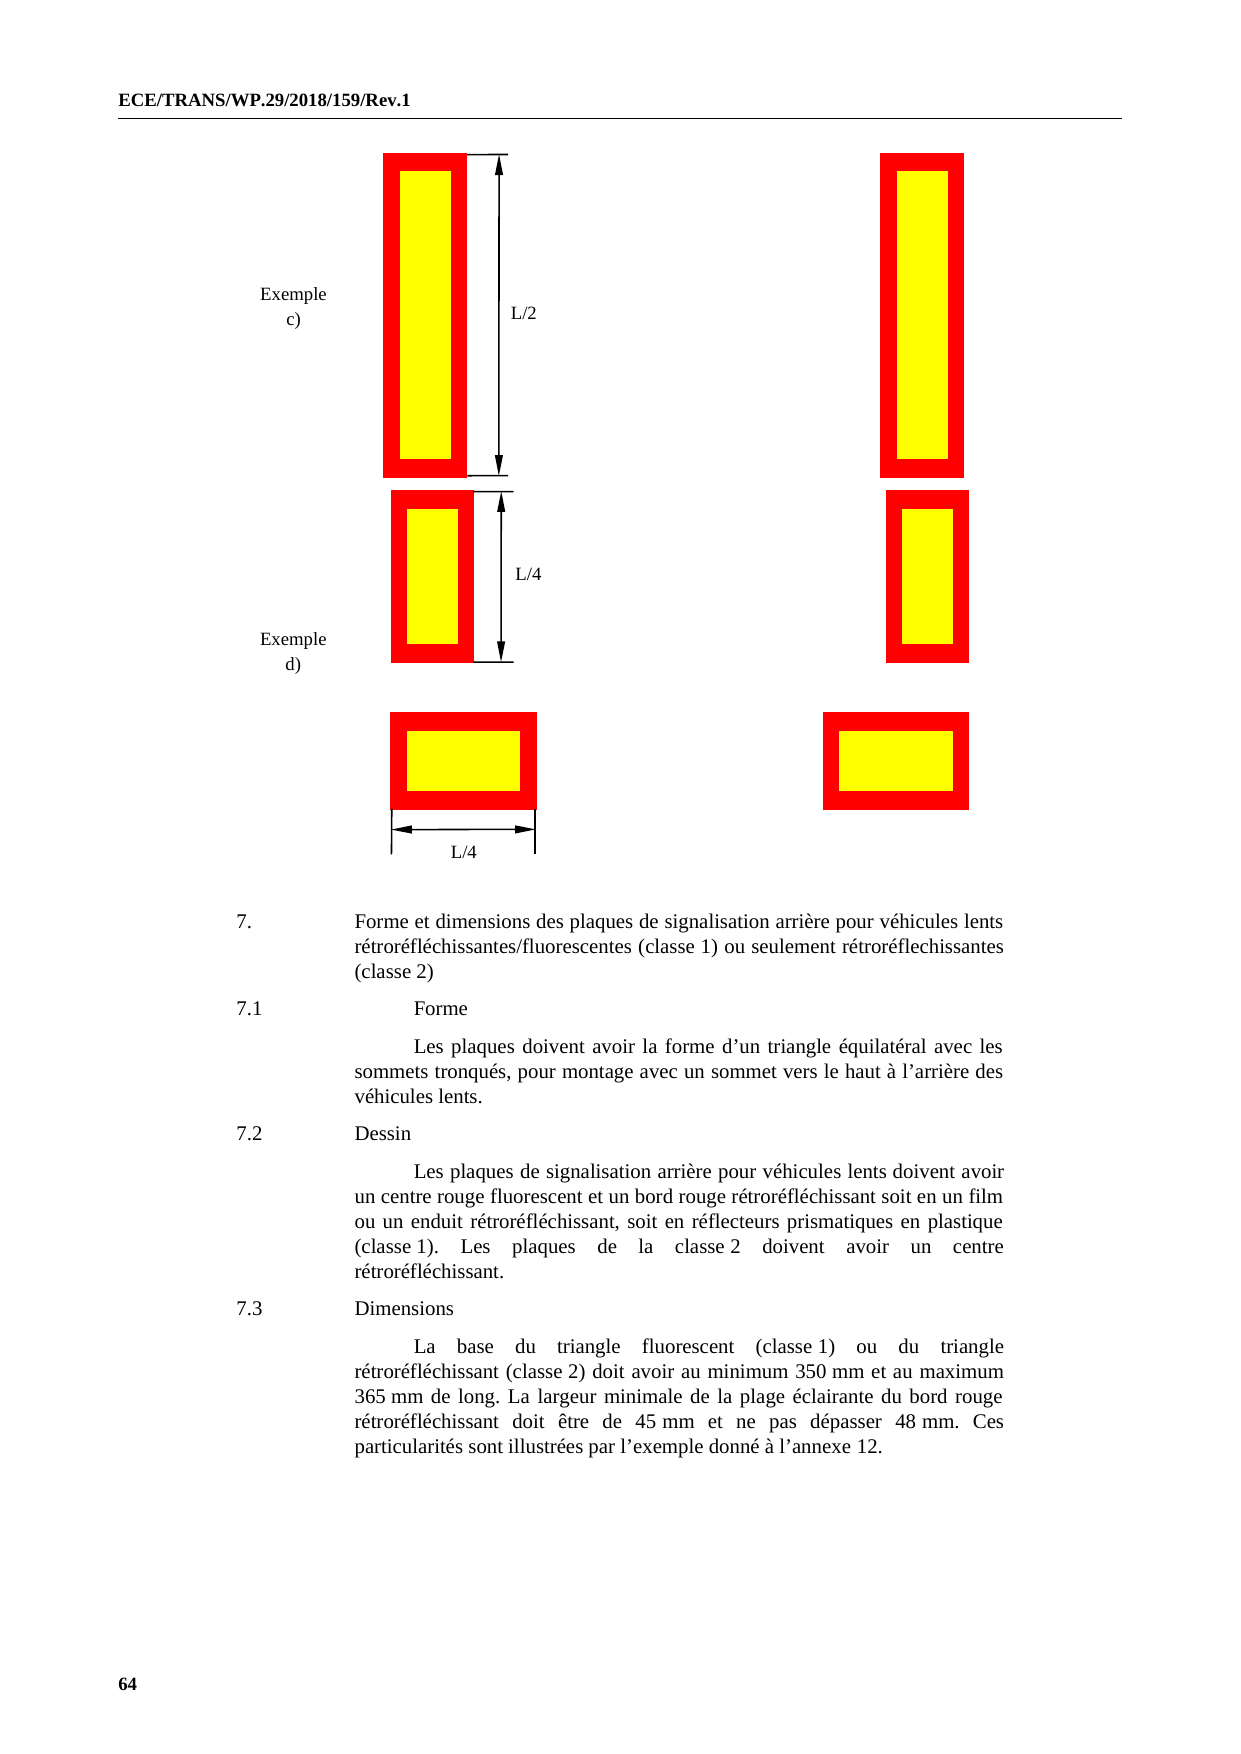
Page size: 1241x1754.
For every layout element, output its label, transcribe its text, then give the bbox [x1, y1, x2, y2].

text 7.1 Forme [236, 995, 1004, 1020]
text Les plaques de signalisation arrière pour véhicules lents doivent avoir un centre rouge fluorescent et un bord rouge rétroréfléchissant soit en un film ou un enduit rétroréfléchissant, soit en réflecteurs prismatiques en plastique (classe 1). Les plaques de la classe 2 doivent avoir un centre rétroréfléchissant. [354, 1158, 1004, 1283]
text 7.2 Dessin [236, 1120, 1004, 1145]
text 7.3 Dimensions [236, 1295, 1004, 1320]
text La base du triangle fluorescent (classe 1) ou du triangle rétroréfléchissant (classe 2) doit avoir au minimum 350 mm et au maximum 365 mm de long. La largeur minimale de la plage éclairante du bord rouge rétroréfléchissant doit être de 45 mm et ne pas dépasser 48 mm. Ces particularités sont illustrées par l’exemple donné à l’annexe 12. [354, 1333, 1004, 1458]
text 7. Forme et dimensions des plaques de signalisation arrière pour véhicules lents rétroréfléchissantes/fluorescentes (classe 1) ou seulement rétroréflechissantes (classe 2) [236, 908, 1004, 983]
text Les plaques doivent avoir la forme d’un triangle équilatéral avec les sommets tronqués, pour montage avec un sommet vers le haut à l’arrière des véhicules lents. [354, 1033, 1004, 1108]
